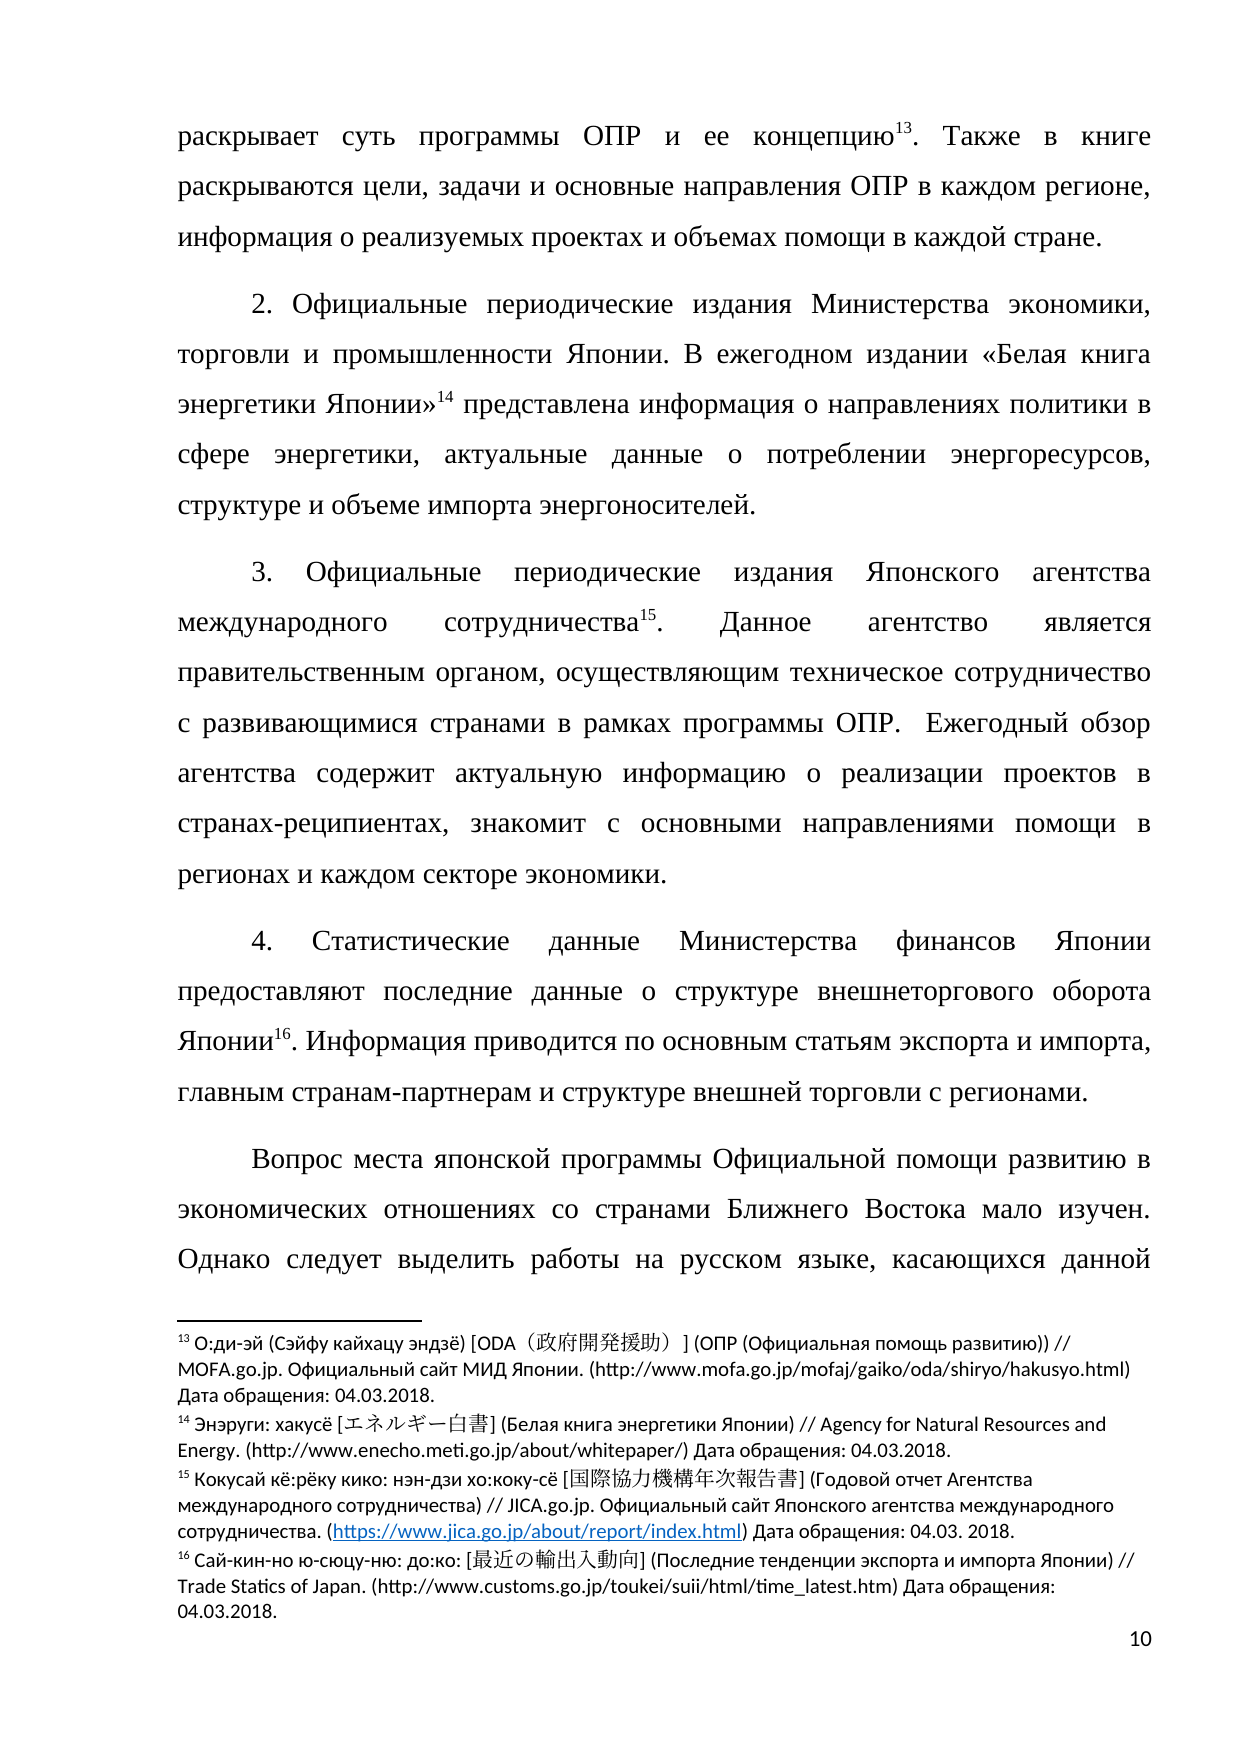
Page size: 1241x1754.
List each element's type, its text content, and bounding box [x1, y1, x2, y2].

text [177, 118, 1152, 252]
text 2. Официальные периодические издания Министерства экономики, торговли и промышленности Японии. В ежегодном издании «Белая книга энергетики Японии» представлена информация о направлениях политики в сфере энергетики, актуальные данные о потреблении энергоресурсов, структуре и объеме импорта энергоносителей. [177, 286, 1152, 521]
text 3. Официальные периодические издания Японского агентства международного сотрудничества. Данное агентство является правительственным органом, осуществляющим техническое сотрудничество с развивающимися странами в рамках программы ОПР. Ежегодный обзор агентства содержит актуальную информацию о реализации проектов в странах-реципиентах, знакомит с основными направлениями помощи в регионах и каждом секторе экономики. [177, 554, 1152, 889]
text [177, 1141, 1152, 1275]
text 4. Статистические данные Министерства финансов Японии предоставляют последние данные о структуре внешнеторгового оборота Японии. Информация приводится по основным статьям экспорта и импорта, главным странам-партнерам и структуре внешней торговли с регионами. [177, 923, 1152, 1107]
